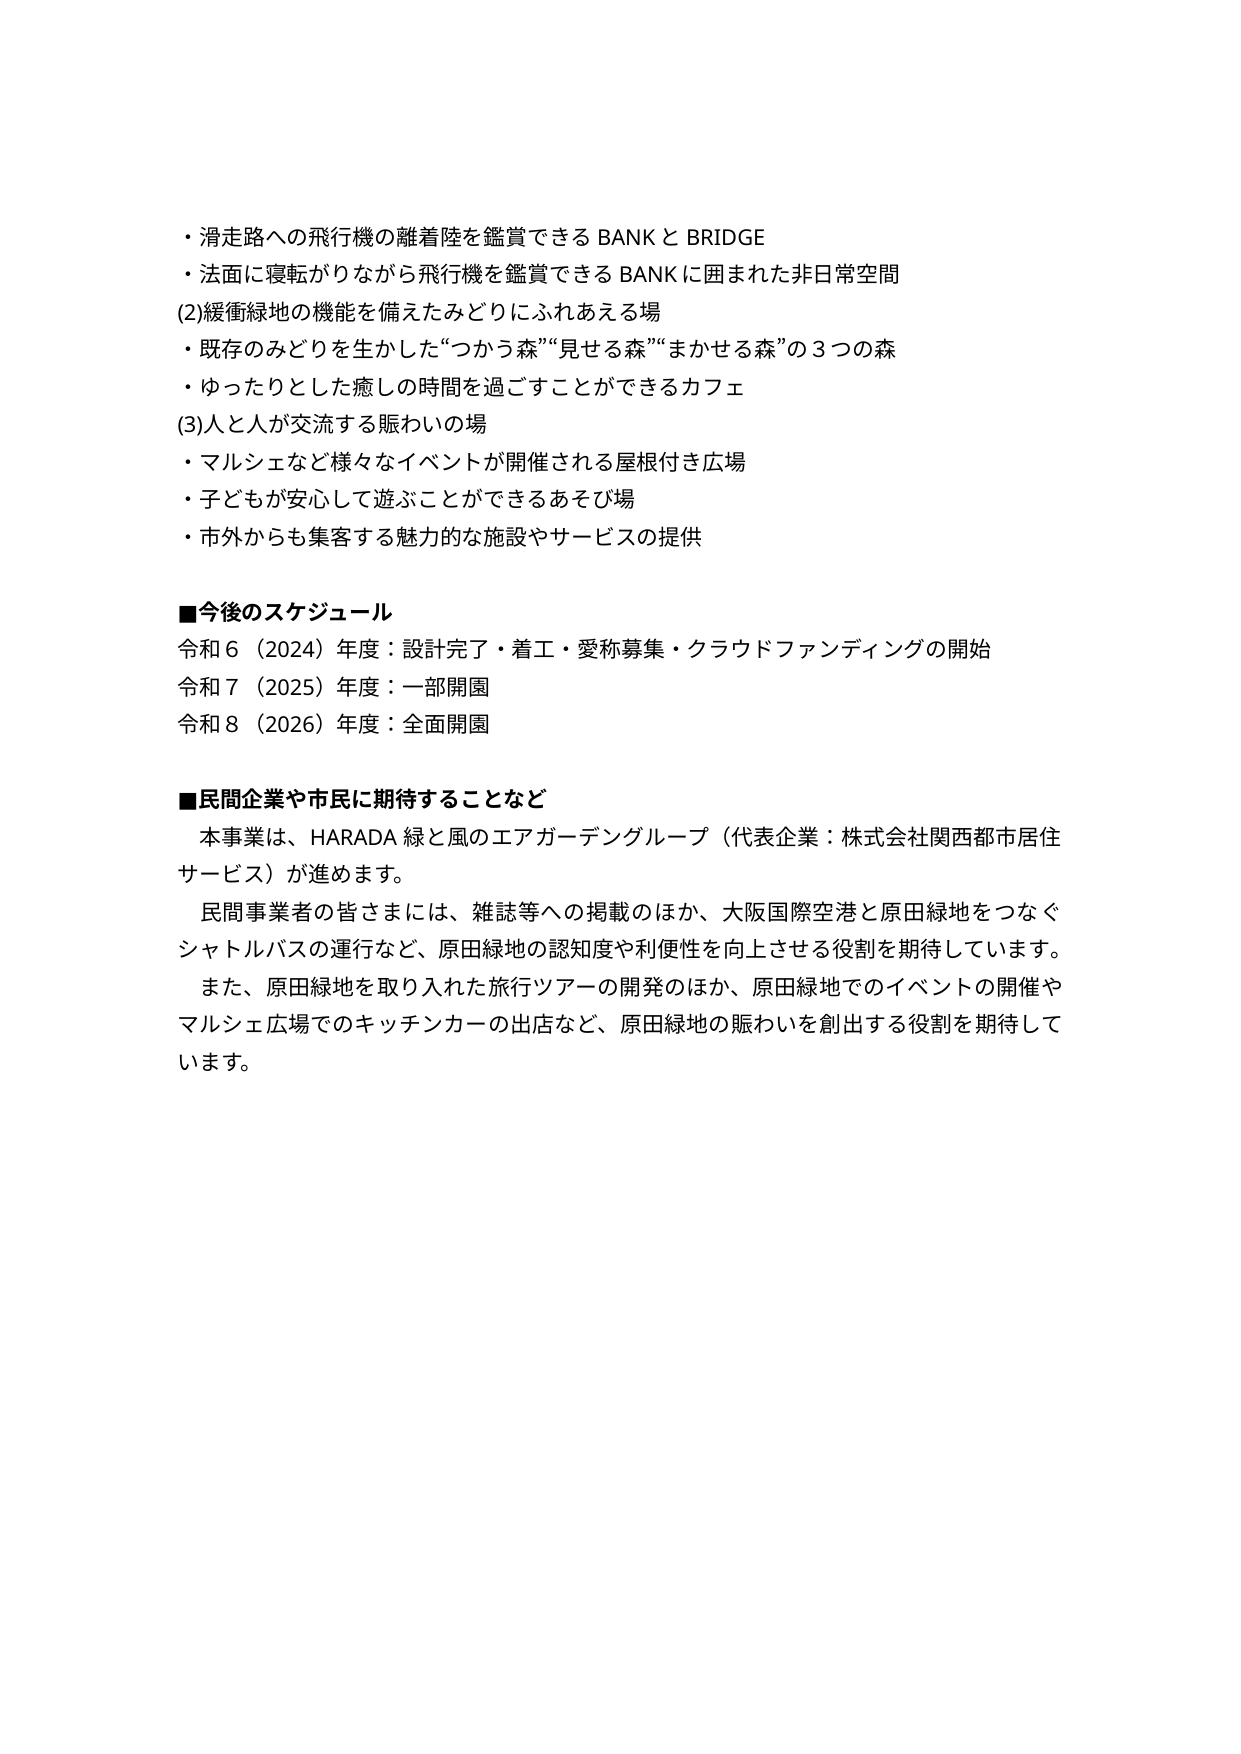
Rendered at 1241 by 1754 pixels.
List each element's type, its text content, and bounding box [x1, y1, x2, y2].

text ・市外からも集客する魅力的な施設やサービスの提供 [177, 517, 1063, 554]
text また、原田緑地を取り入れた旅行ツアーの開発のほか、原田緑地でのイベントの開催やマルシェ広場でのキッチンカーの出店など、原田緑地の賑わいを創出する役割を期待しています。 [177, 967, 1063, 1079]
text 令和７（2025）年度：一部開園 [177, 667, 1063, 704]
text (3)人と人が交流する賑わいの場 [177, 404, 1063, 442]
text (2)緩衝緑地の機能を備えたみどりにふれあえる場 [177, 292, 1063, 329]
text 令和６（2024）年度：設計完了・着工・愛称募集・クラウドファンディングの開始 [177, 629, 1063, 667]
text ・子どもが安心して遊ぶことができるあそび場 [177, 479, 1063, 517]
text ・法面に寝転がりながら飛行機を鑑賞できるBANKに囲まれた非日常空間 [177, 254, 1063, 292]
text ・マルシェなど様々なイベントが開催される屋根付き広場 [177, 442, 1063, 479]
text ・滑走路への飛行機の離着陸を鑑賞できるBANKとBRIDGE [177, 217, 1063, 254]
text ・ゆったりとした癒しの時間を過ごすことができるカフェ [177, 367, 1063, 404]
text 民間事業者の皆さまには、雑誌等への掲載のほか、大阪国際空港と原田緑地をつなぐシャトルバスの運行など、原田緑地の認知度や利便性を向上させる役割を期待しています。 [177, 892, 1063, 967]
text ■今後のスケジュール [177, 592, 1063, 629]
text ■民間企業や市民に期待することなど [177, 779, 1063, 817]
text 令和８（2026）年度：全面開園 [177, 704, 1063, 742]
text ・既存のみどりを生かした“つかう森”“見せる森”“まかせる森”の３つの森 [177, 329, 1063, 367]
text 本事業は、HARADA 緑と風のエアガーデングループ（代表企業：株式会社関西都市居住サービス）が進めます。 [177, 817, 1063, 892]
